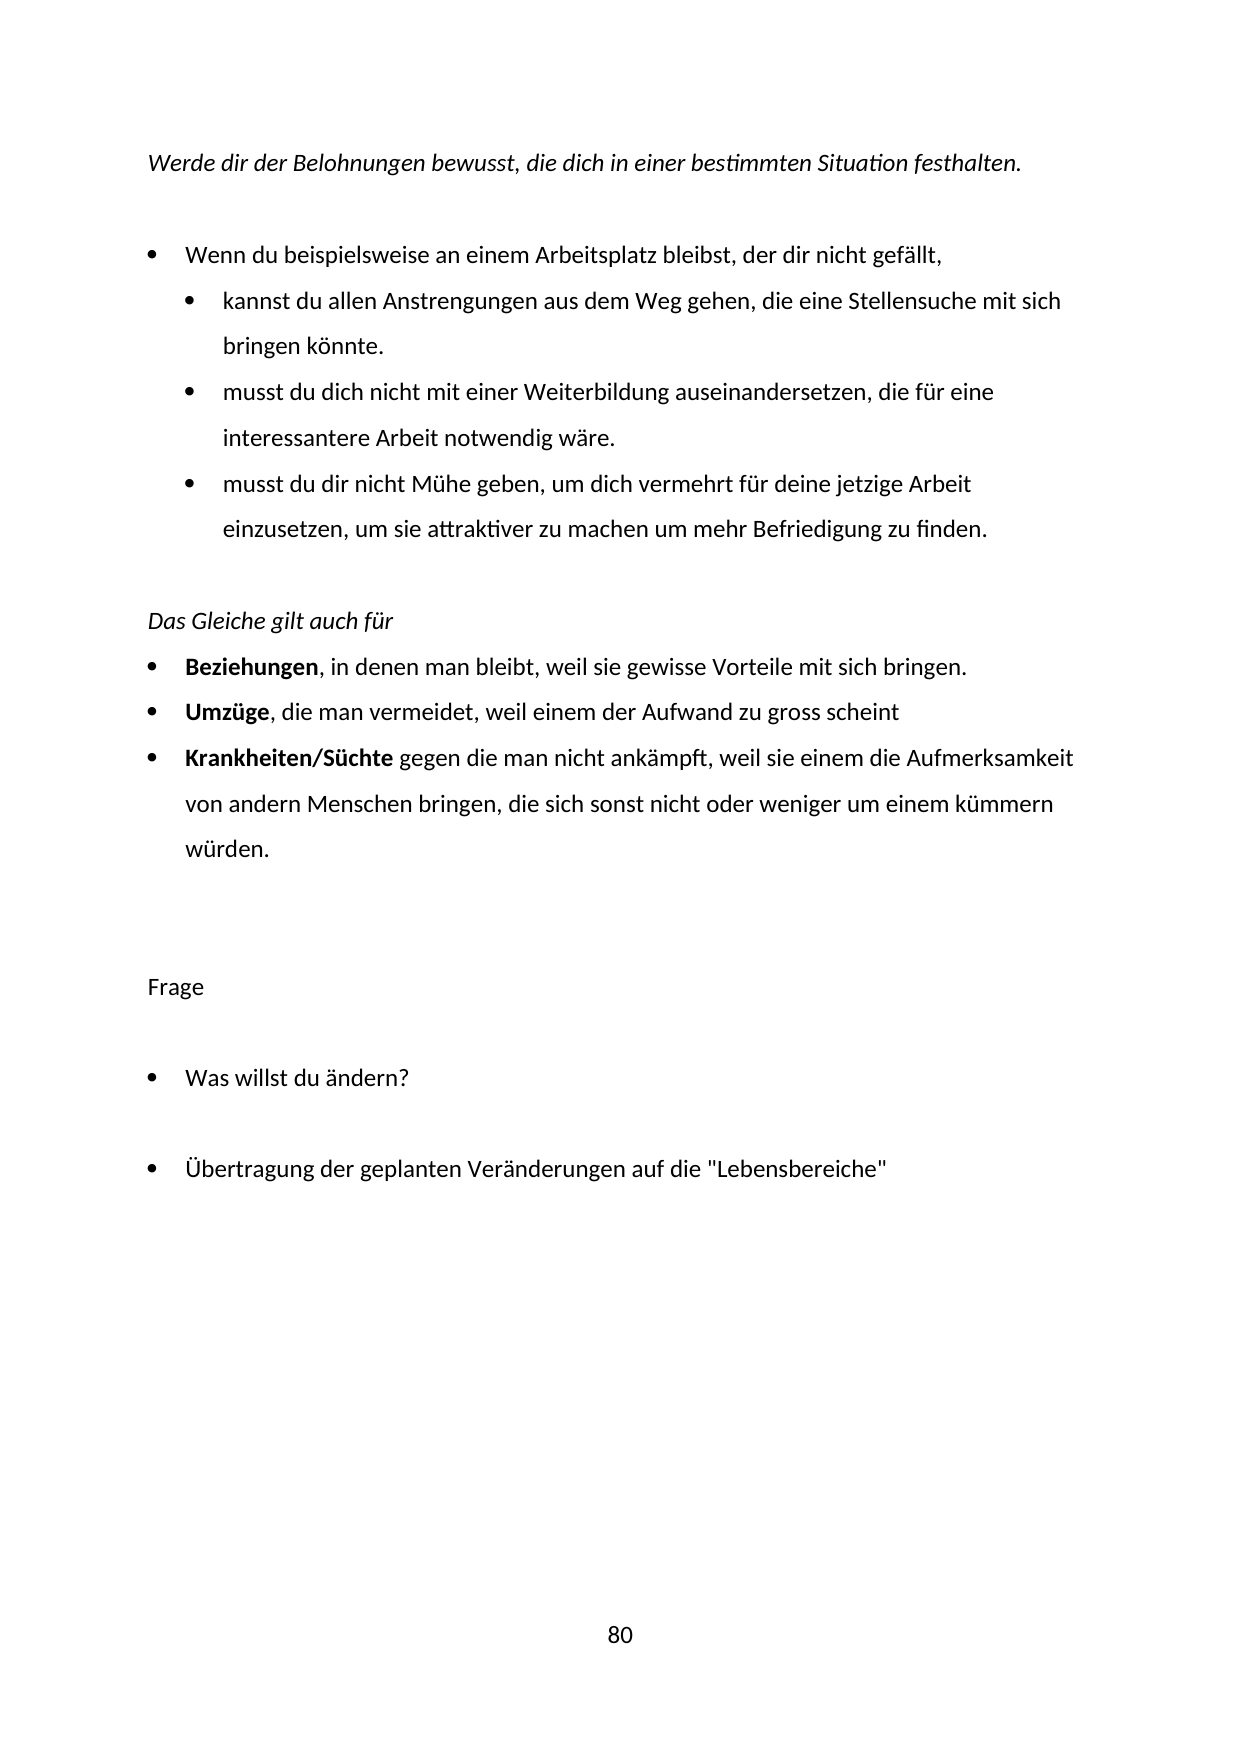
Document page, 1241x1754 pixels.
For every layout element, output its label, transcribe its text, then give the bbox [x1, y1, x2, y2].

list Umzüge, die man vermeidet, weil einem der Aufwand zu gross scheint [148, 696, 1093, 727]
text Das Gleiche gilt auch für [148, 605, 1093, 635]
list Krankheiten/Süchte gegen die man nicht ankämpft, weil sie einem die Aufmerksamkeit von andern Menschen bringen, die sich sonst nicht oder weniger um einem kümmern würden. [148, 742, 1093, 864]
list kannst du allen Anstrengungen aus dem Weg gehen, die eine Stellensuche mit sich bringen könnte. [185, 285, 1093, 361]
list musst du dir nicht Mühe geben, um dich vermehrt für deine jetzige Arbeit einzusetzen, um sie attraktiver zu machen um mehr Befriedigung zu finden. [185, 468, 1093, 544]
list Beziehungen, in denen man bleibt, weil sie gewisse Vorteile mit sich bringen. [148, 651, 1093, 681]
list Übertragung der geplanten Veränderungen auf die "Lebensbereiche" [148, 1154, 1093, 1230]
list Was willst du ändern? [148, 1062, 1093, 1138]
list Wenn du beispielsweise an einem Arbeitsplatz bleibst, der dir nicht gefällt, [148, 239, 1093, 269]
text Werde dir der Belohnungen bewusst, die dich in einer bestimmten Situation festhalten. [148, 148, 1093, 178]
list musst du dich nicht mit einer Weiterbildung auseinandersetzen, die für eine interessantere Arbeit notwendig wäre. [185, 376, 1093, 452]
text Frage [148, 971, 1093, 1001]
